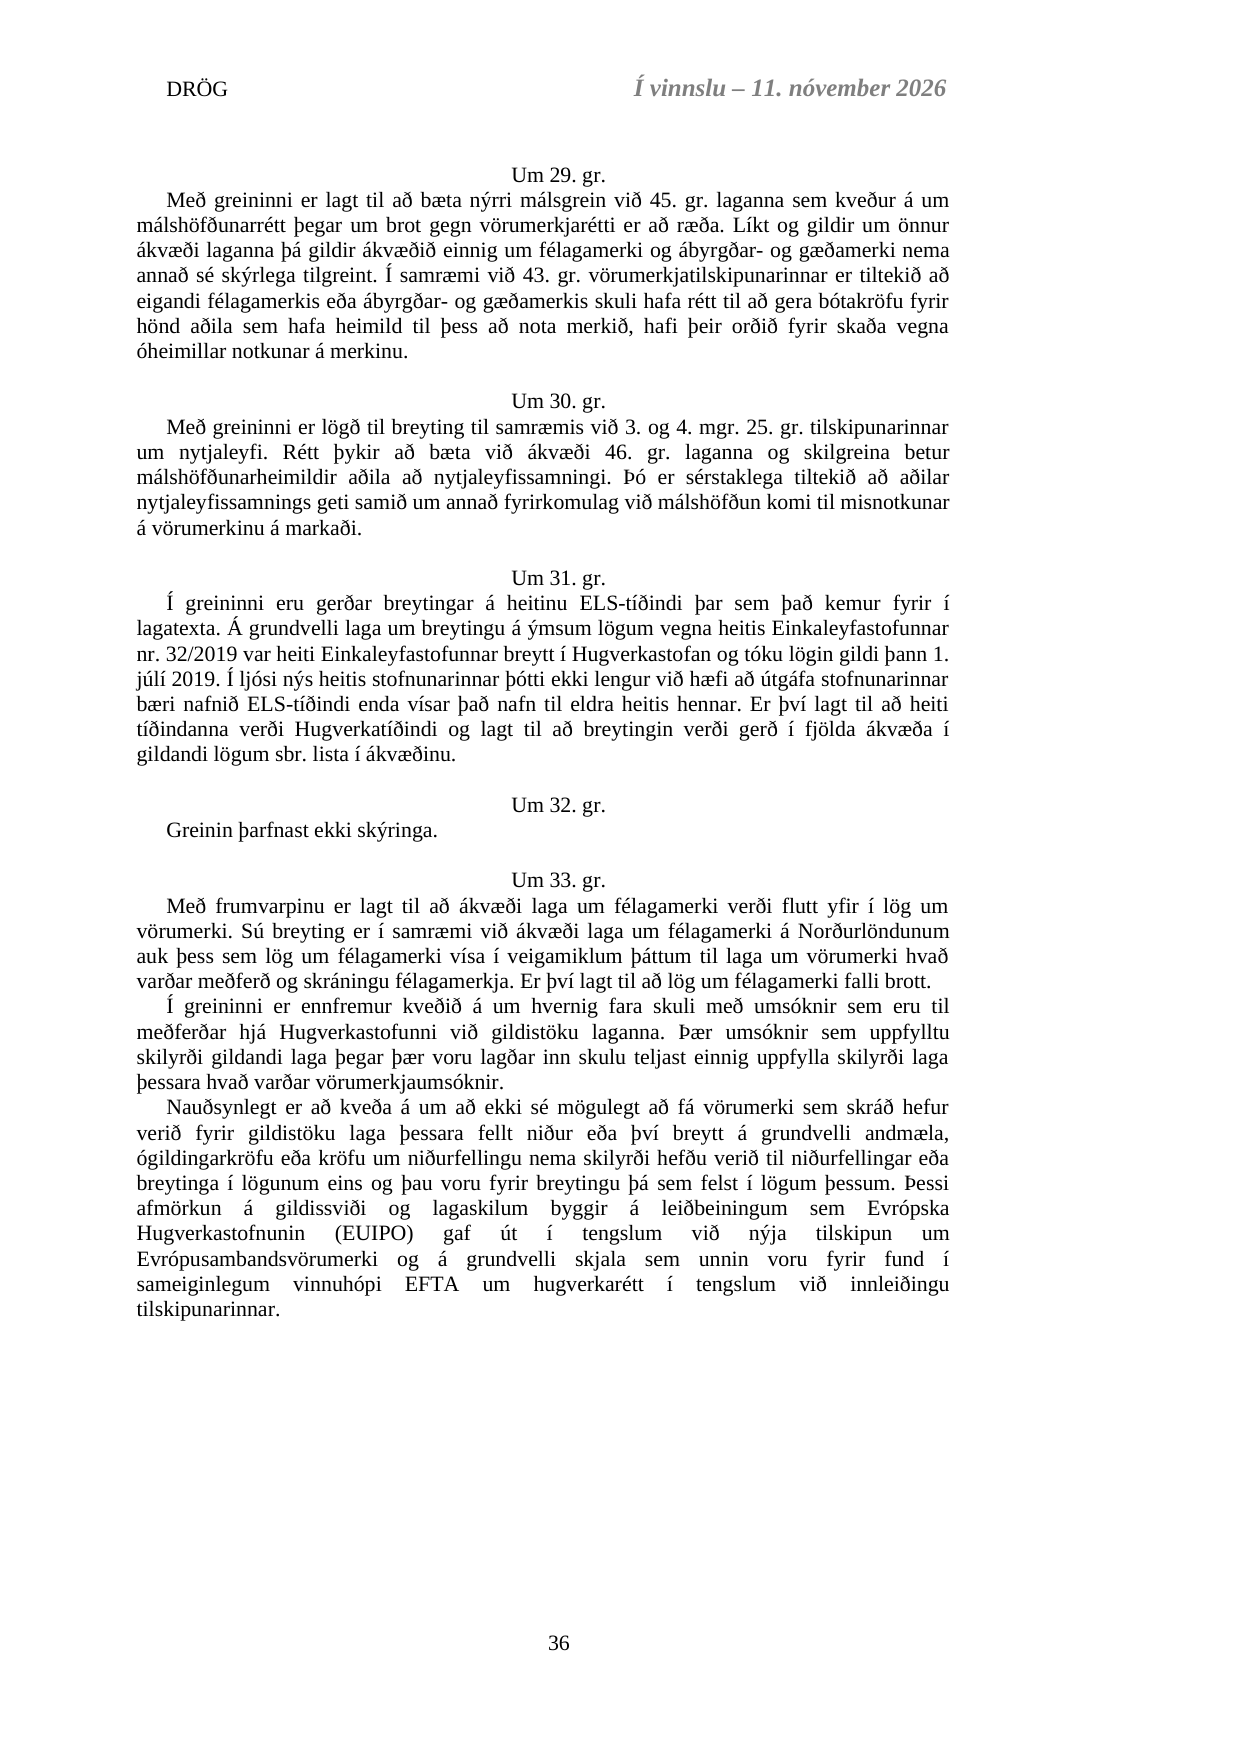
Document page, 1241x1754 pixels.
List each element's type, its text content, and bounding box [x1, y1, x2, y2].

text Með greininni er lögð til breyting til samræmis við 3. og 4. mgr. 25. gr. tilskipunarinnar um nytjaleyfi. Rétt þykir að bæta við ákvæði 46. gr. laganna og skilgreina betur málshöfðunarheimildir aðila að nytjaleyfissamningi. Þó er sérstaklega tiltekið að aðilar nytjaleyfissamnings geti samið um annað fyrirkomulag við málshöfðun komi til misnotkunar á vörumerkinu á markaði. [136, 414, 951, 540]
text Í greininni eru gerðar breytingar á heitinu ELS-tíðindi þar sem það kemur fyrir í lagatexta. Á grundvelli laga um breytingu á ýmsum lögum vegna heitis Einkaleyfastofunnar nr. 32/2019 var heiti Einkaleyfastofunnar breytt í Hugverkastofan og tóku lögin gildi þann 1. júlí 2019. Í ljósi nýs heitis stofnunarinnar þótti ekki lengur við hæfi að útgáfa stofnunarinnar bæri nafnið ELS-tíðindi enda vísar það nafn til eldra heitis hennar. Er því lagt til að heiti tíðindanna verði Hugverkatíðindi og lagt til að breytingin verði gerð í fjölda ákvæða í gildandi lögum sbr. lista í ákvæðinu. [136, 590, 951, 767]
text Með greininni er lagt til að bæta nýrri málsgrein við 45. gr. laganna sem kveður á um málshöfðunarrétt þegar um brot gegn vörumerkjarétti er að ræða. Líkt og gildir um önnur ákvæði laganna þá gildir ákvæðið einnig um félagamerki og ábyrgðar- og gæðamerki nema annað sé skýrlega tilgreint. Í samræmi við 43. gr. vörumerkjatilskipunarinnar er tiltekið að eigandi félagamerkis eða ábyrgðar- og gæðamerkis skuli hafa rétt til að gera bótakröfu fyrir hönd aðila sem hafa heimild til þess að nota merkið, hafi þeir orðið fyrir skaða vegna óheimillar notkunar á merkinu. [136, 187, 951, 363]
text Með frumvarpinu er lagt til að ákvæði laga um félagamerki verði flutt yfir í lög um vörumerki. Sú breyting er í samræmi við ákvæði laga um félagamerki á Norðurlöndunum auk þess sem lög um félagamerki vísa í veigamiklum þáttum til laga um vörumerki hvað varðar meðferð og skráningu félagamerkja. Er því lagt til að lög um félagamerki falli brott. [136, 893, 951, 993]
text Í greininni er ennfremur kveðið á um hvernig fara skuli með umsóknir sem eru til meðferðar hjá Hugverkastofunni við gildistöku laganna. Þær umsóknir sem uppfylltu skilyrði gildandi laga þegar þær voru lagðar inn skulu teljast einnig uppfylla skilyrði laga þessara hvað varðar vörumerkjaumsóknir. [136, 993, 951, 1094]
text Nauðsynlegt er að kveða á um að ekki sé mögulegt að fá vörumerki sem skráð hefur verið fyrir gildistöku laga þessara fellt niður eða því breytt á grundvelli andmæla, ógildingarkröfu eða kröfu um niðurfellingu nema skilyrði hefðu verið til niðurfellingar eða breytinga í lögunum eins og þau voru fyrir breytingu þá sem felst í lögum þessum. Þessi afmörkun á gildissviði og lagaskilum byggir á leiðbeiningum sem Evrópska Hugverkastofnunin (EUIPO) gaf út í tengslum við nýja tilskipun um Evrópusambandsvörumerki og á grundvelli skjala sem unnin voru fyrir fund í sameiginlegum vinnuhópi EFTA um hugverkarétt í tengslum við innleiðingu tilskipunarinnar. [136, 1094, 951, 1321]
text Um 29. gr. [136, 162, 951, 187]
text Um 32. gr. [136, 792, 951, 817]
text Greinin þarfnast ekki skýringa. [136, 817, 951, 842]
text Um 31. gr. [136, 565, 951, 590]
text Um 33. gr. [136, 867, 951, 893]
text Um 30. gr. [136, 388, 951, 414]
